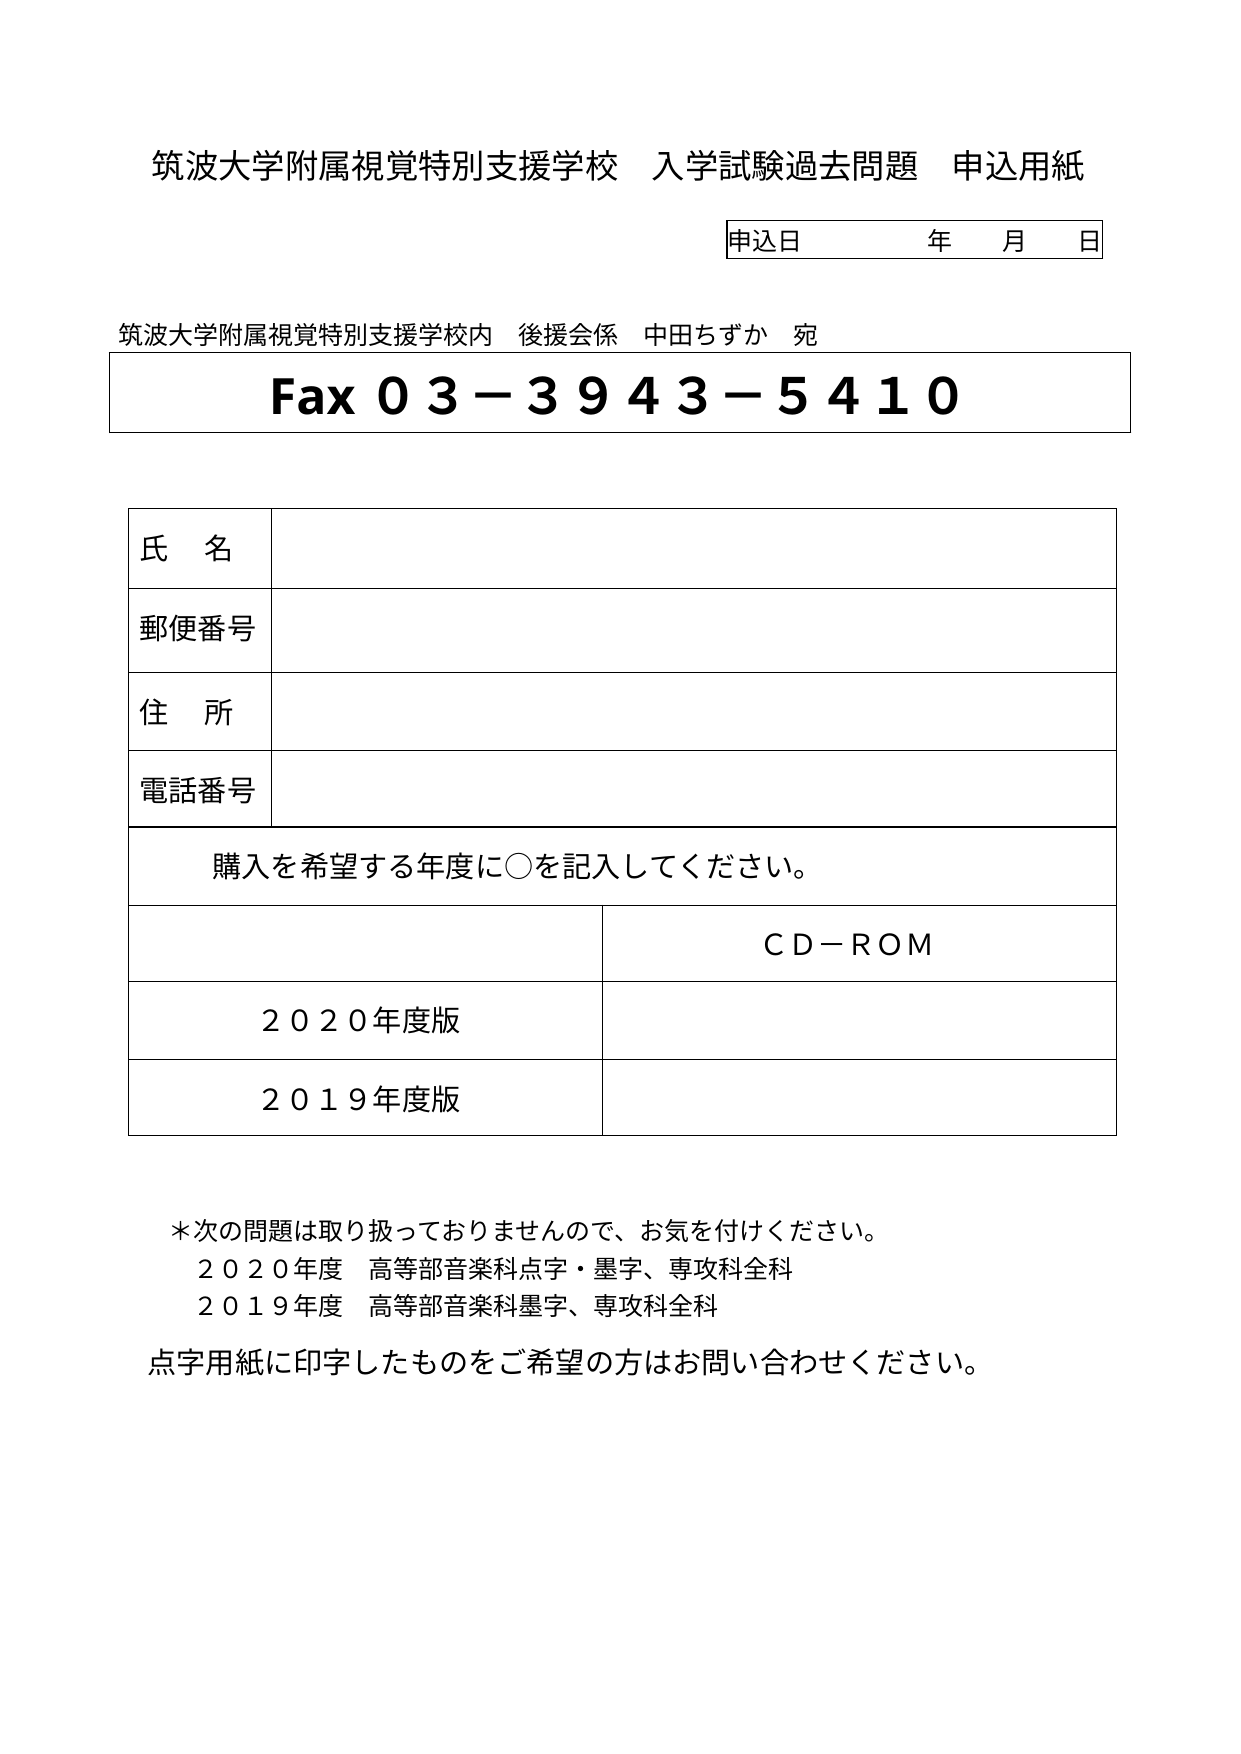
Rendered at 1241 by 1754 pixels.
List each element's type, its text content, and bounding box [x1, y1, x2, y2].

table_cell 購入を希望する年度に○を記入してください。 [129, 828, 1116, 904]
table_cell 住 所 [129, 673, 271, 750]
table_cell 電話番号 [129, 751, 271, 826]
text ２０２０年度 高等部音楽科点字・墨字、専攻科全科 [118, 1248, 1122, 1286]
text Fax ０３－３９４３－５４１０ [110, 353, 1130, 432]
table_cell [603, 982, 1116, 1059]
table_cell [129, 906, 602, 981]
table_cell 郵便番号 [129, 589, 271, 672]
table_cell ２０２０年度版 [129, 982, 602, 1059]
text 筑波大学附属視覚特別支援学校内 後援会係 中田ちずか 宛 [118, 314, 1122, 352]
table_cell [272, 589, 1116, 672]
text 筑波大学附属視覚特別支援学校 入学試験過去問題 申込用紙 [118, 127, 1122, 202]
table_cell ＣＤ－ＲＯＭ [603, 906, 1116, 981]
text ＊次の問題は取り扱っておりませんので、お気を付けください。 [118, 1211, 1122, 1248]
table_cell [603, 1060, 1116, 1135]
table_cell [272, 751, 1116, 826]
table_cell ２０１９年度版 [129, 1060, 602, 1135]
table_cell [272, 673, 1116, 750]
table_header 氏 名 [129, 509, 271, 588]
text 申込日 年 月 日 [118, 202, 1122, 277]
text ２０１９年度 高等部音楽科墨字、専攻科全科 [118, 1286, 1122, 1323]
text 点字用紙に印字したものをご希望の方はお問い合わせください。 [118, 1323, 1122, 1398]
table_header [272, 509, 1116, 588]
